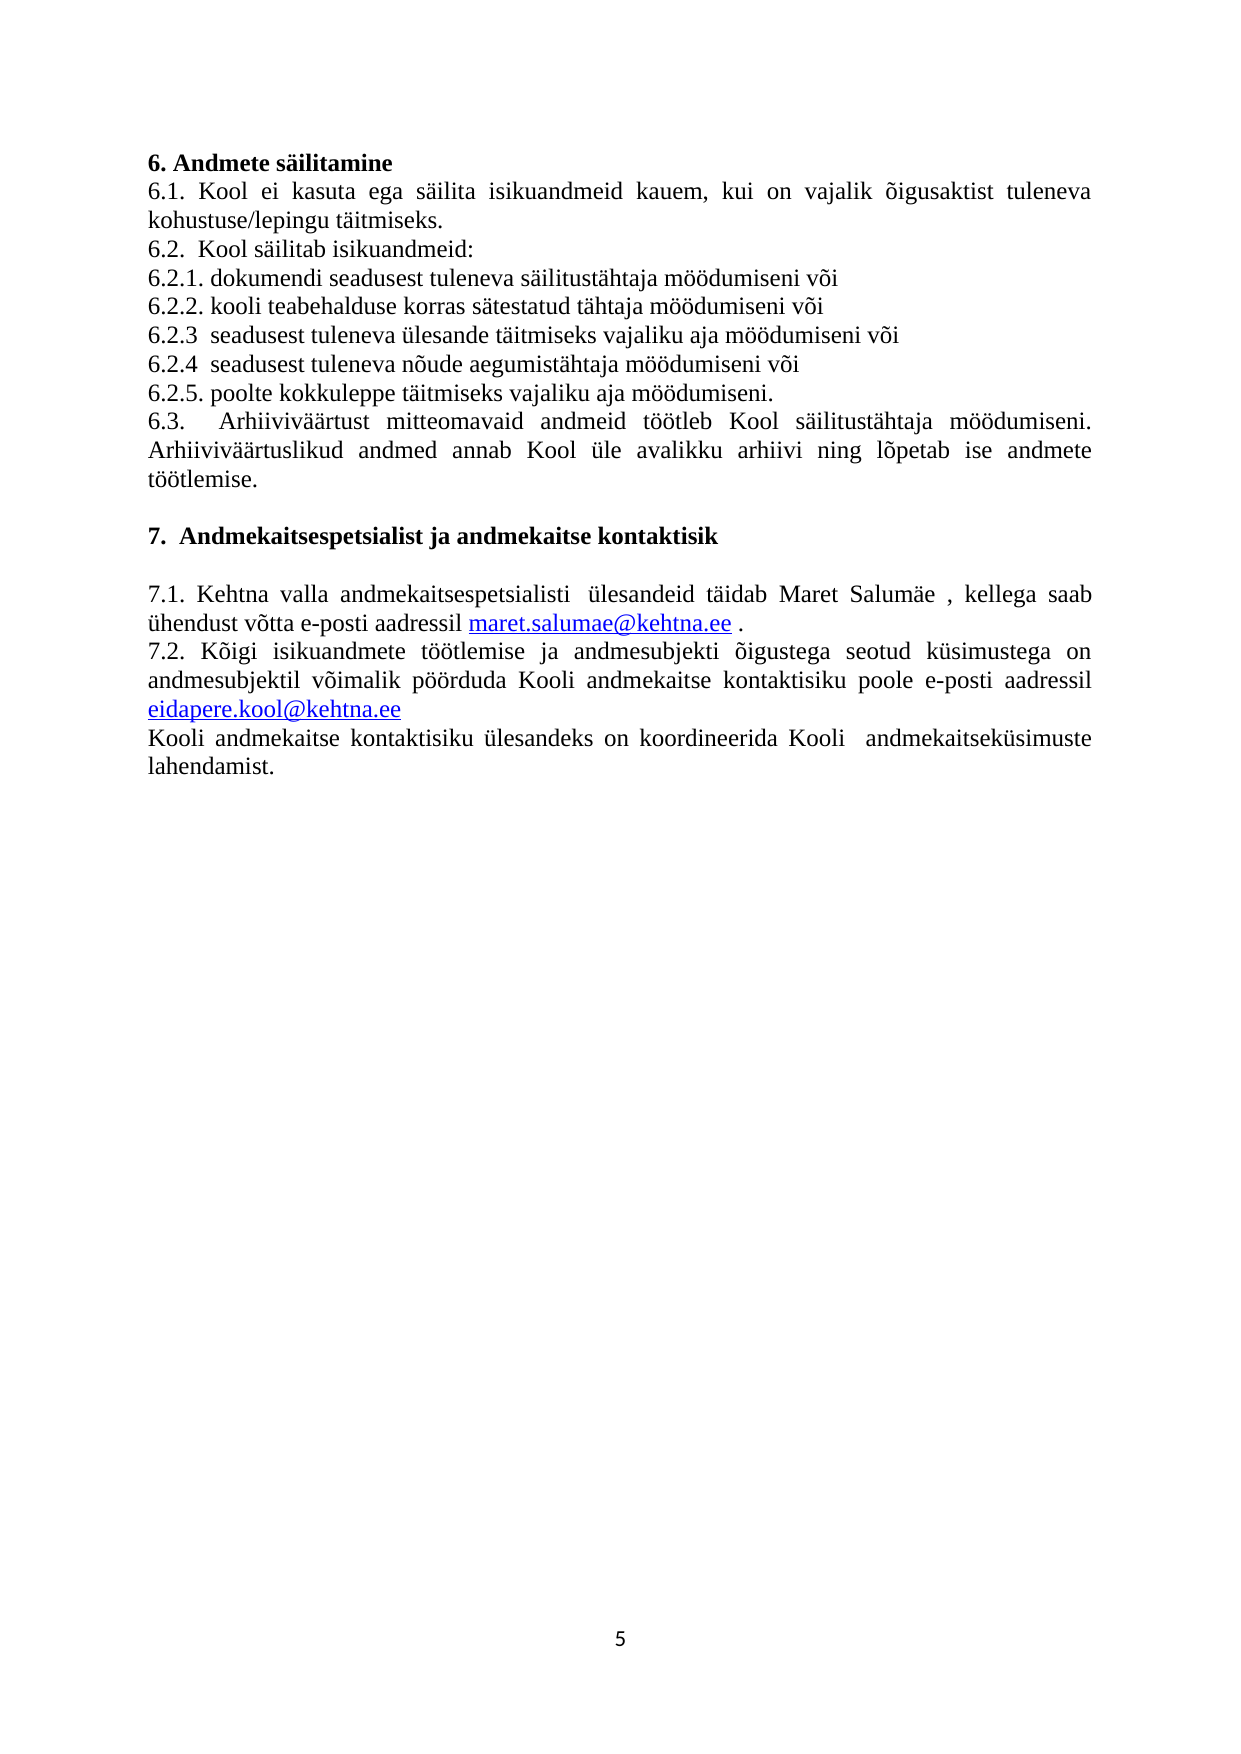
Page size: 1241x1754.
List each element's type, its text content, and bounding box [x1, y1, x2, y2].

text 6. Andmete säilitamine [148, 148, 1093, 176]
text 6.2.1. dokumendi seadusest tuleneva säilitustähtaja möödumiseni või [148, 263, 1093, 291]
text 6.2.2. kooli teabehalduse korras sätestatud tähtaja möödumiseni või [148, 291, 1093, 320]
text 6.2.3 seadusest tuleneva ülesande täitmiseks vajaliku aja möödumiseni või [148, 320, 1093, 349]
text 6.1. Kool ei kasuta ega säilita isikuandmeid kauem, kui on vajalik õigusaktist tuleneva kohustuse/lepingu täitmiseks. [148, 176, 1093, 234]
text 7.2. Kõigi isikuandmete töötlemise ja andmesubjekti õigustega seotud küsimustega on andmesubjektil võimalik pöörduda Kooli andmekaitse kontaktisiku poole e-posti aadressil eidapere.kool@kehtna.ee [148, 636, 1093, 723]
text Kooli andmekaitse kontaktisiku ülesandeks on koordineerida Kooli andmekaitseküsimuste lahendamist. [148, 723, 1093, 780]
text 6.2.4 seadusest tuleneva nõude aegumistähtaja möödumiseni või [148, 349, 1093, 378]
text 6.3. Arhiiviväärtust mitteomavaid andmeid töötleb Kool säilitustähtaja möödumiseni. Arhiiviväärtuslikud andmed annab Kool üle avalikku arhiivi ning lõpetab ise andmete töötlemise. [148, 406, 1093, 493]
text 6.2.5. poolte kokkuleppe täitmiseks vajaliku aja möödumiseni. [148, 378, 1093, 406]
text 6.2. Kool säilitab isikuandmeid: [148, 234, 1093, 263]
text 7. Andmekaitsespetsialist ja andmekaitse kontaktisik [148, 521, 1093, 550]
text 7.1. Kehtna valla andmekaitsespetsialisti ülesandeid täidab Maret Salumäe , kellega saab ühendust võtta e-posti aadressil maret.salumae@kehtna.ee . [148, 579, 1093, 636]
